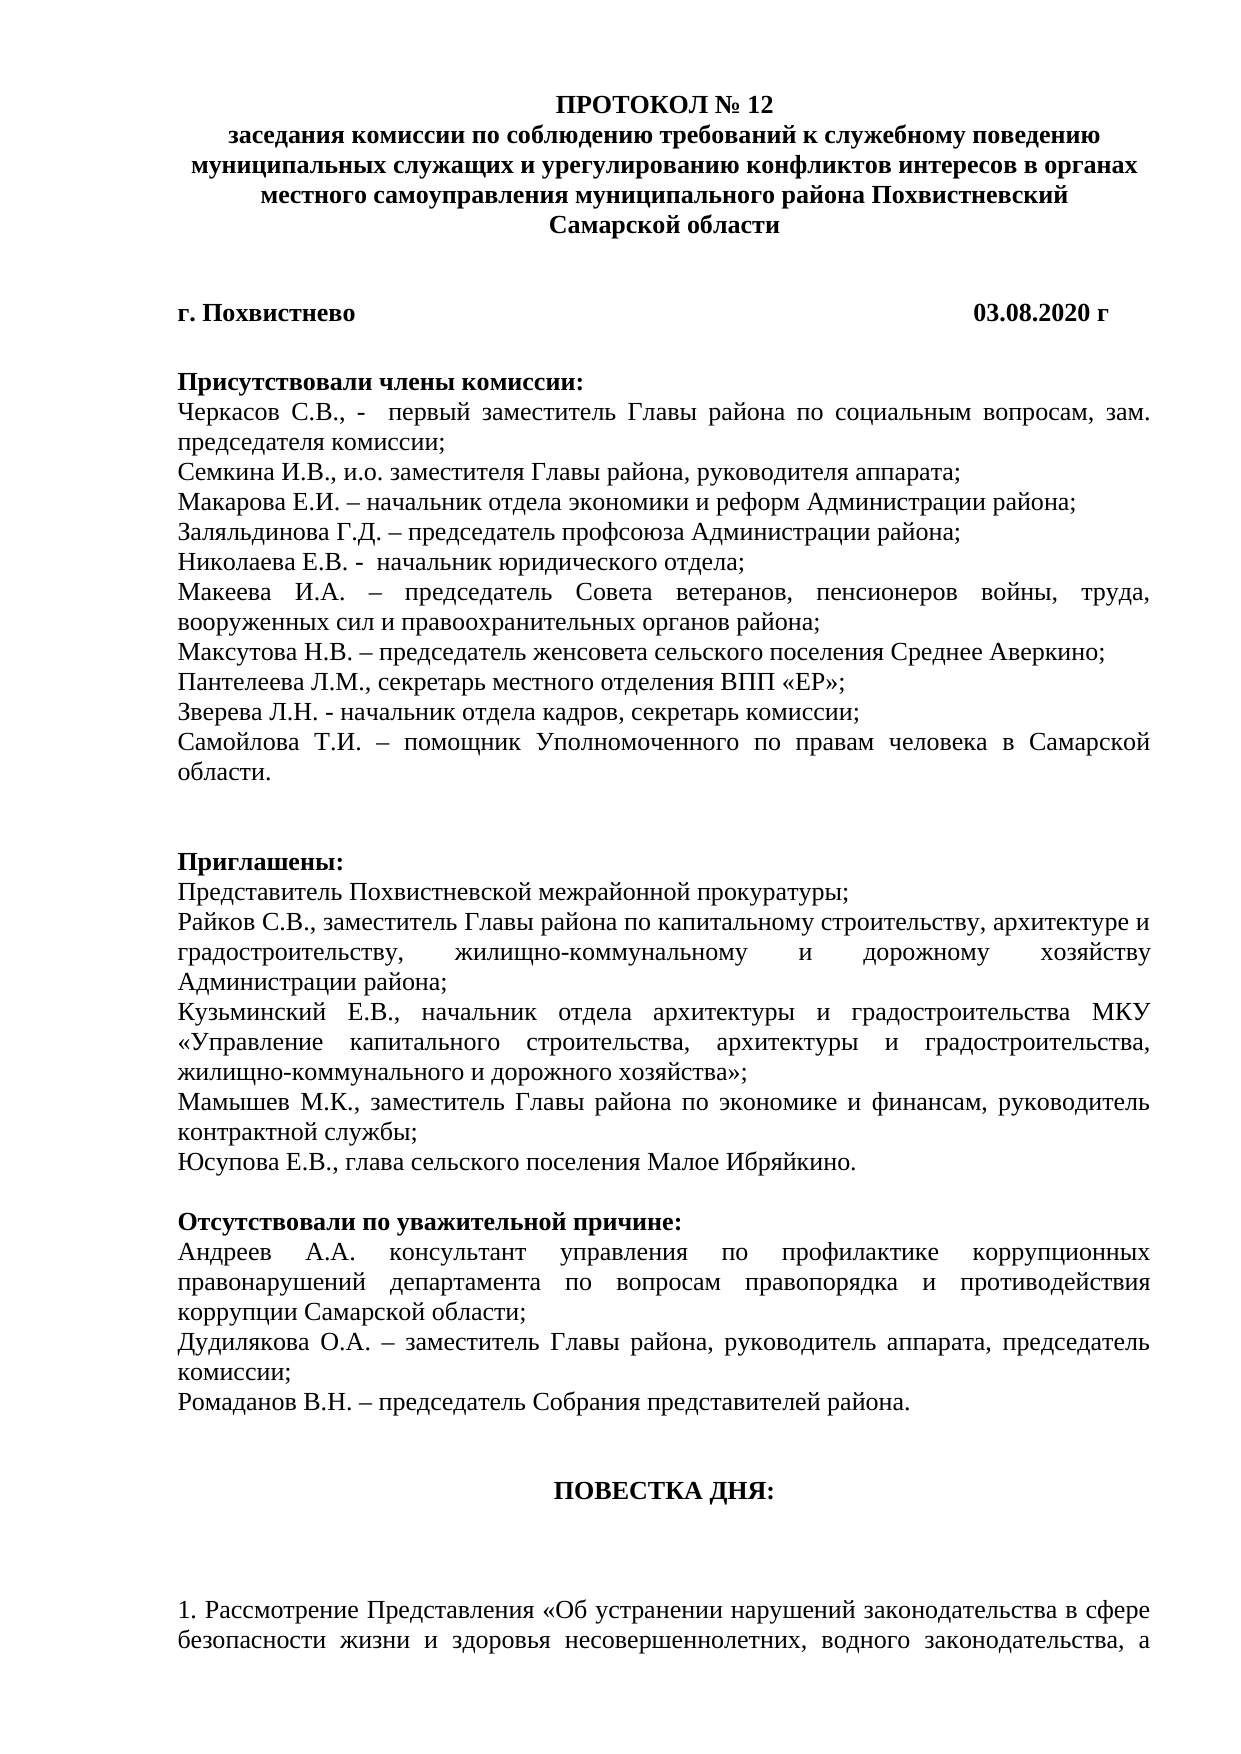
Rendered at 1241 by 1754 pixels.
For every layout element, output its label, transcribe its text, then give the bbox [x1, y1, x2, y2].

text Дудилякова О.А. – заместитель Главы района, руководитель аппарата, председатель комиссии; [177, 1326, 1152, 1386]
text Заляльдинова Г.Д. – председатель профсоюза Администрации района; [177, 516, 1152, 546]
text Юсупова Е.В., глава сельского поселения Малое Ибряйкино. [177, 1146, 1152, 1176]
text Приглашены: [177, 846, 1152, 876]
text Андреев А.А. консультант управления по профилактике коррупционных правонарушений департамента по вопросам правопорядка и противодействия коррупции Самарской области; [177, 1236, 1152, 1326]
text Семкина И.В., и.о. заместителя Главы района, руководителя аппарата; [177, 456, 1152, 486]
text ПРОТОКОЛ № 12 [177, 89, 1152, 119]
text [177, 1594, 1152, 1654]
text Зверева Л.Н. - начальник отдела кадров, секретарь комиссии; [177, 696, 1152, 726]
text ПОВЕСТКА ДНЯ: [177, 1475, 1152, 1505]
text Николаева Е.В. - начальник юридического отдела; [177, 546, 1152, 576]
text Самойлова Т.И. – помощник Уполномоченного по правам человека в Самарской области. [177, 726, 1152, 786]
text Мамышев М.К., заместитель Главы района по экономике и финансам, руководитель контрактной службы; [177, 1086, 1152, 1146]
text Макарова Е.И. – начальник отдела экономики и реформ Администрации района; [177, 486, 1152, 516]
text Ромаданов В.Н. – председатель Собрания представителей района. [177, 1386, 1152, 1416]
text Присутствовали члены комиссии: [177, 366, 1152, 396]
text Максутова Н.В. – председатель женсовета сельского поселения Среднее Аверкино; [177, 636, 1152, 666]
text заседания комиссии по соблюдению требований к служебному поведению муниципальных служащих и урегулированию конфликтов интересов в органах местного самоуправления муниципального района Похвистневский Самарской области [177, 119, 1152, 239]
text г. Похвистнево 03.08.2020 г [177, 297, 1152, 327]
text Райков С.В., заместитель Главы района по капитальному строительству, архитектуре и градостроительству, жилищно-коммунальному и дорожному хозяйству Администрации района; [177, 906, 1152, 996]
text Пантелеева Л.М., секретарь местного отделения ВПП «ЕР»; [177, 666, 1152, 696]
text Кузьминский Е.В., начальник отдела архитектуры и градостроительства МКУ «Управление капитального строительства, архитектуры и градостроительства, жилищно-коммунального и дорожного хозяйства»; [177, 996, 1152, 1086]
text Макеева И.А. – председатель Совета ветеранов, пенсионеров войны, труда, вооруженных сил и правоохранительных органов района; [177, 576, 1152, 636]
text Черкасов С.В., - первый заместитель Главы района по социальным вопросам, зам. председателя комиссии; [177, 396, 1152, 456]
text Отсутствовали по уважительной причине: [177, 1206, 1152, 1236]
text Представитель Похвистневской межрайонной прокуратуры; [177, 876, 1152, 906]
